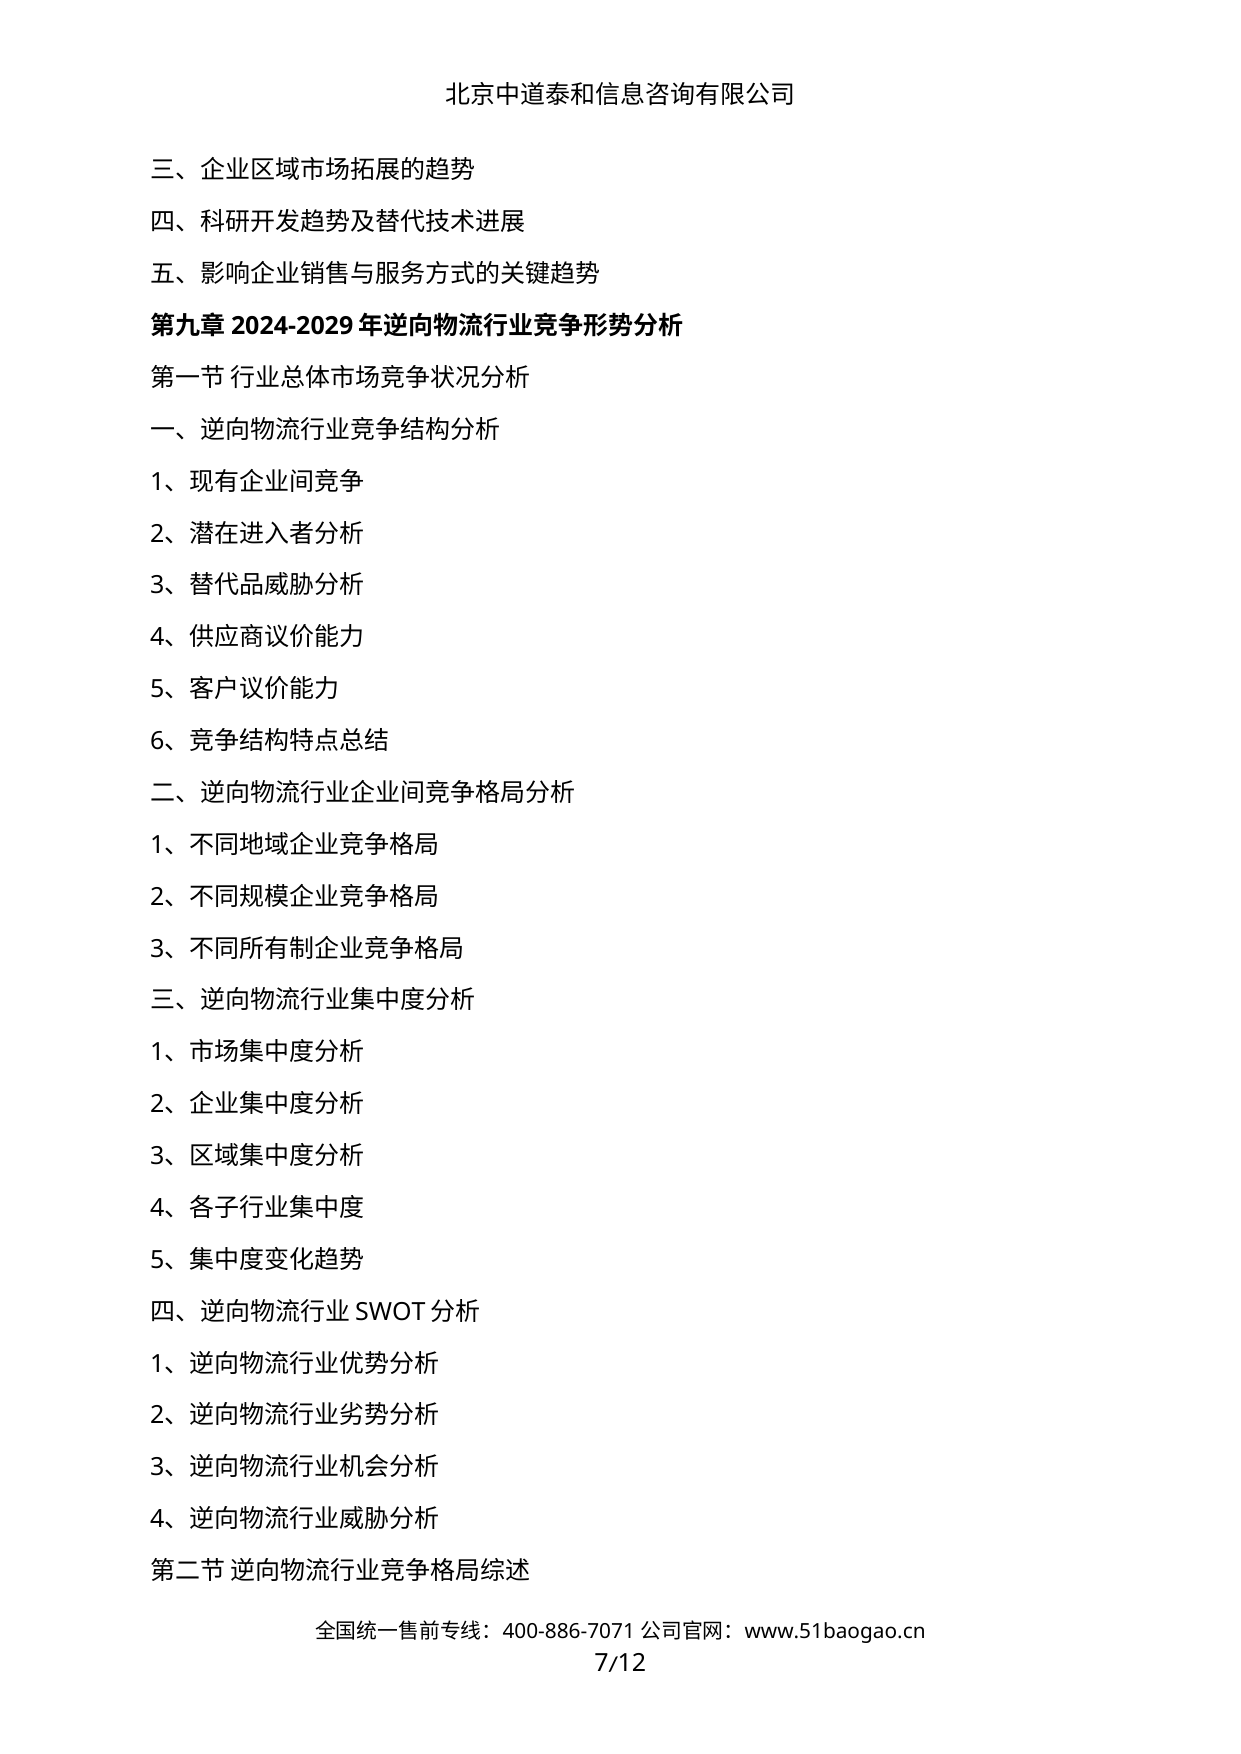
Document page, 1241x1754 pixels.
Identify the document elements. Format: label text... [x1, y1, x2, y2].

text 1、不同地域企业竞争格局 [150, 824, 1090, 861]
text 三、企业区域市场拓展的趋势 [150, 150, 1090, 186]
text 2、潜在进入者分析 [150, 513, 1090, 549]
text 4、供应商议价能力 [150, 617, 1090, 653]
text 四、科研开发趋势及替代技术进展 [150, 202, 1090, 238]
text 2、逆向物流行业劣势分析 [150, 1395, 1090, 1431]
text 1、现有企业间竞争 [150, 461, 1090, 497]
text 4、逆向物流行业威胁分析 [150, 1499, 1090, 1535]
text 1、市场集中度分析 [150, 1032, 1090, 1068]
text 3、不同所有制企业竞争格局 [150, 928, 1090, 964]
text 第一节 行业总体市场竞争状况分析 [150, 357, 1090, 394]
text 4、各子行业集中度 [150, 1187, 1090, 1224]
text 五、影响企业销售与服务方式的关键趋势 [150, 254, 1090, 290]
text 6、竞争结构特点总结 [150, 721, 1090, 757]
text 2、不同规模企业竞争格局 [150, 876, 1090, 912]
text 第二节 逆向物流行业竞争格局综述 [150, 1551, 1090, 1587]
text 5、客户议价能力 [150, 669, 1090, 705]
text 3、区域集中度分析 [150, 1136, 1090, 1172]
text 5、集中度变化趋势 [150, 1239, 1090, 1276]
text 3、替代品威胁分析 [150, 565, 1090, 601]
text 1、逆向物流行业优势分析 [150, 1343, 1090, 1379]
text 第九章 2024-2029年逆向物流行业竞争形势分析 [150, 306, 1090, 342]
text 四、逆向物流行业SWOT分析 [150, 1291, 1090, 1327]
text 2、企业集中度分析 [150, 1084, 1090, 1120]
text 3、逆向物流行业机会分析 [150, 1447, 1090, 1483]
text 一、逆向物流行业竞争结构分析 [150, 409, 1090, 446]
text 二、逆向物流行业企业间竞争格局分析 [150, 772, 1090, 809]
text 三、逆向物流行业集中度分析 [150, 980, 1090, 1016]
